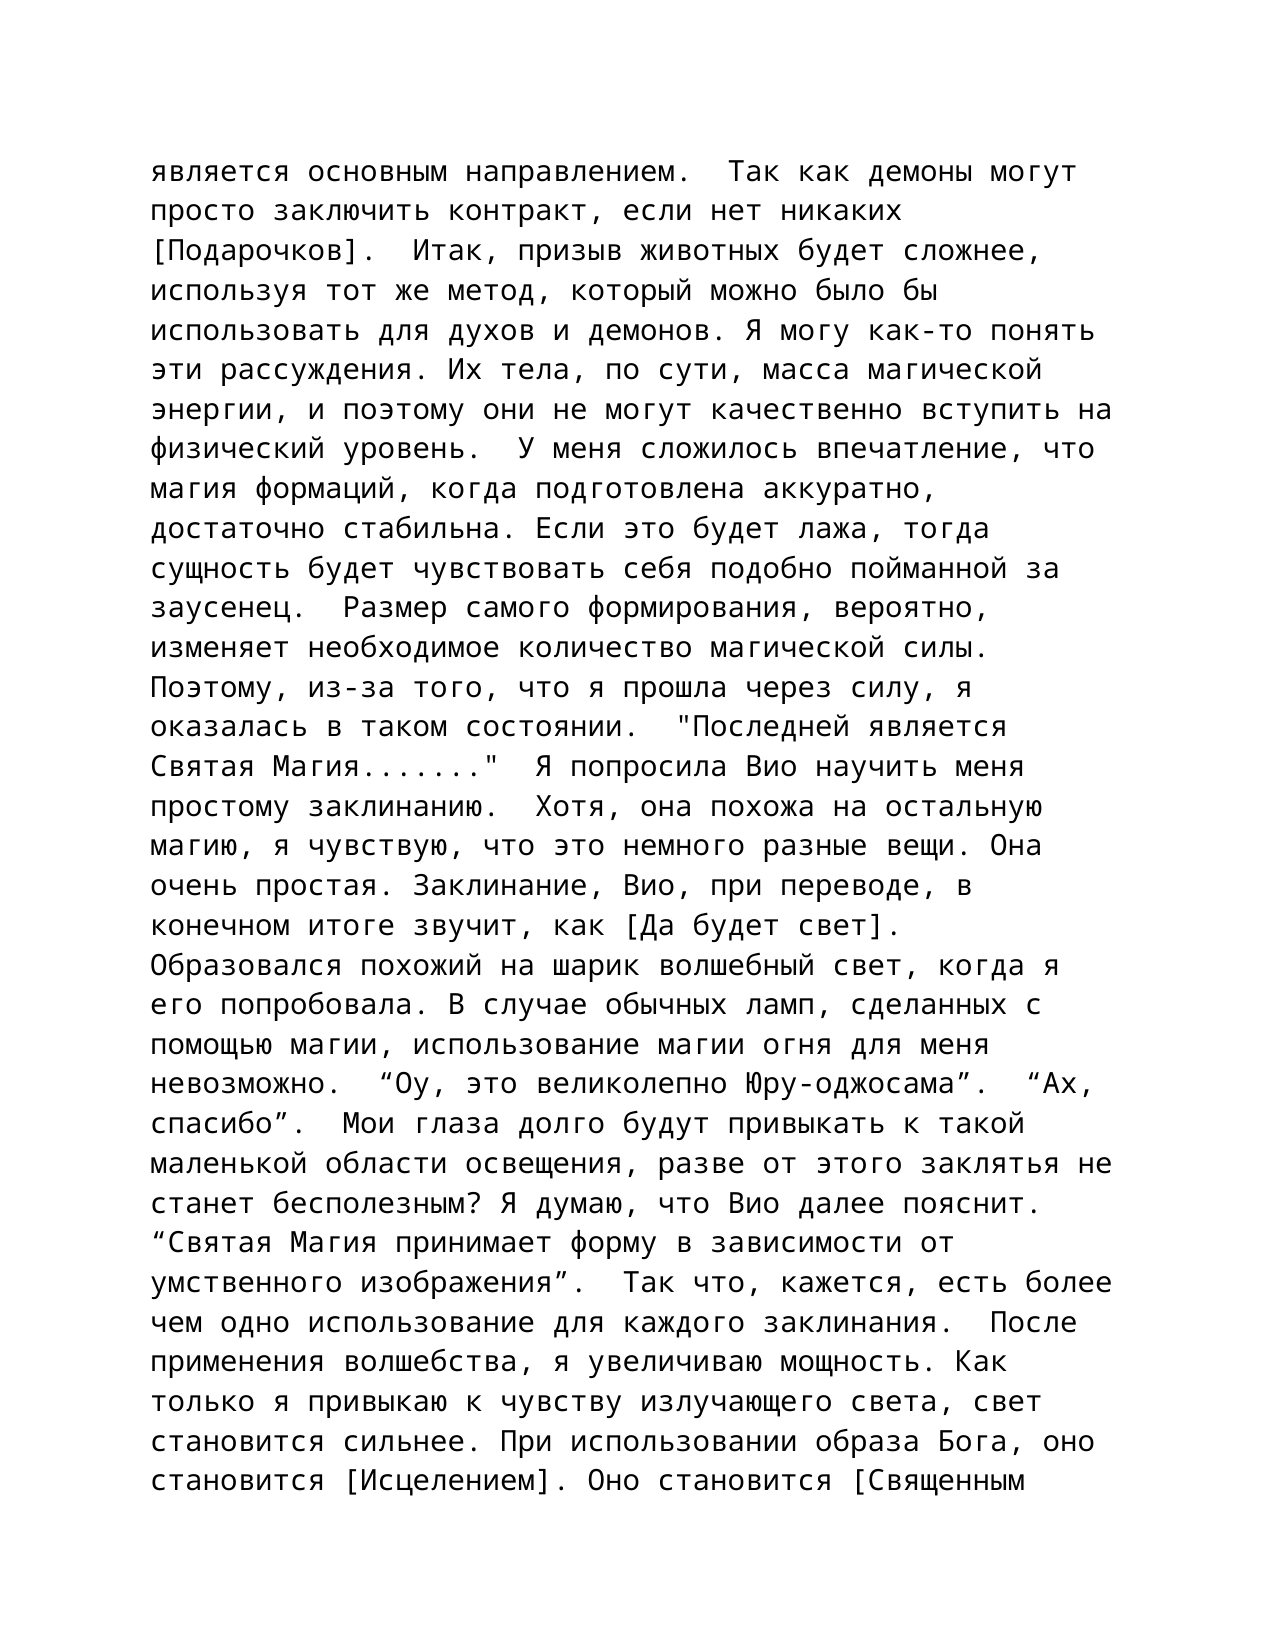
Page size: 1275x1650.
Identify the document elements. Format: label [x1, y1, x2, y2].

text [150, 150, 1125, 1499]
